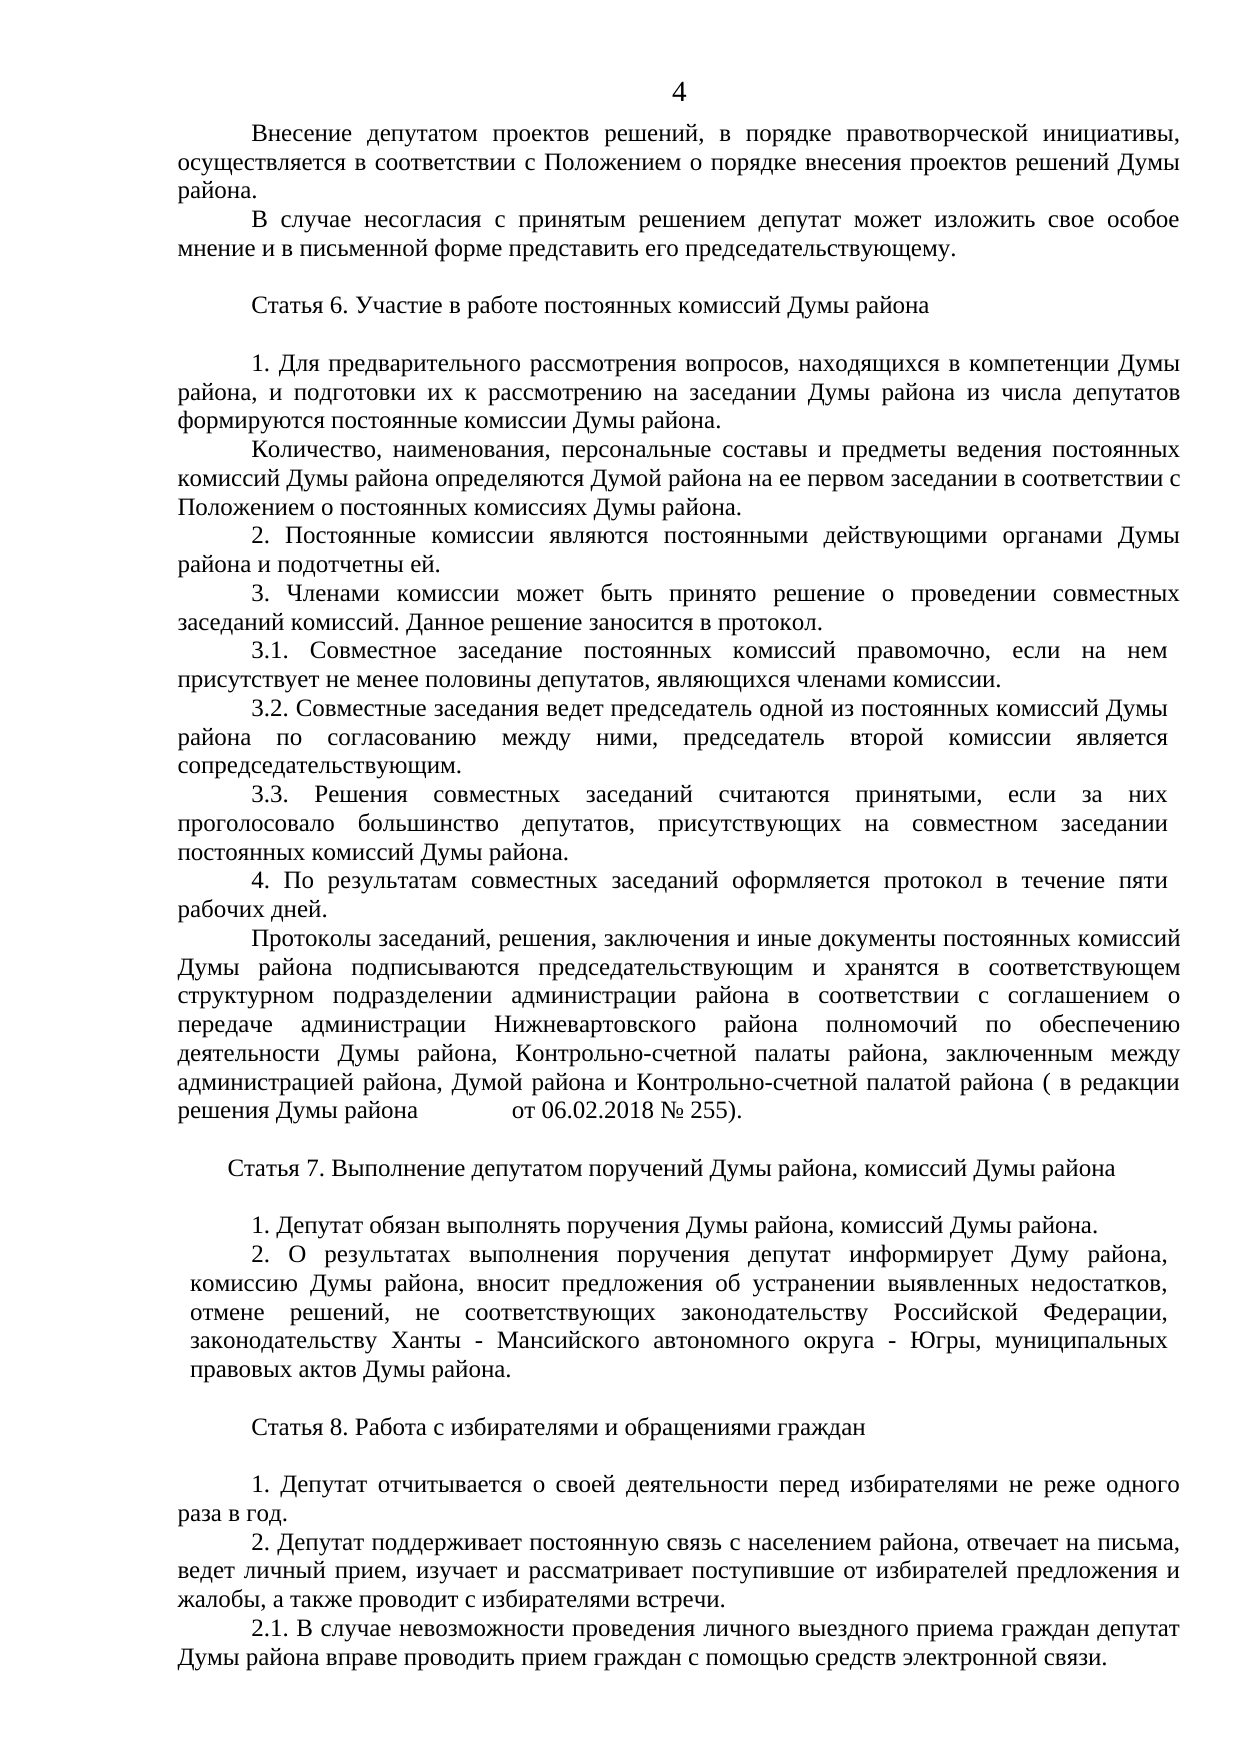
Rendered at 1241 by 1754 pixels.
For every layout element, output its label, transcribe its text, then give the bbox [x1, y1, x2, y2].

text 3.2. Совместные заседания ведет председатель одной из постоянных комиссий Думы района по согласованию между ними, председатель второй комиссии является сопредседательствующим. [177, 693, 1169, 779]
text Внесение депутатом проектов решений, в порядке правотворческой инициативы, осуществляется в соответствии с Положением о порядке внесения проектов решений Думы района. [177, 118, 1181, 204]
text Статья 8. Работа с избирателями и обращениями граждан [177, 1412, 1181, 1441]
text Статья 7. Выполнение депутатом поручений Думы района, комиссий Думы района [190, 1153, 1169, 1182]
text В случае несогласия с принятым решением депутат может изложить свое особое мнение и в письменной форме представить его председательствующему. [177, 204, 1181, 262]
text 3. Членами комиссии может быть принято решение о проведении совместных заседаний комиссий. Данное решение заносится в протокол. [177, 578, 1181, 636]
text 1. Для предварительного рассмотрения вопросов, находящихся в компетенции Думы района, и подготовки их к рассмотрению на заседании Думы района из числа депутатов формируются постоянные комиссии Думы района. [177, 348, 1181, 434]
text 3.3. Решения совместных заседаний считаются принятыми, если за них проголосовало большинство депутатов, присутствующих на совместном заседании постоянных комиссий Думы района. [177, 779, 1169, 866]
text 3.1. Совместное заседание постоянных комиссий правомочно, если на нем присутствует не менее половины депутатов, являющихся членами комиссии. [177, 636, 1169, 693]
text Статья 6. Участие в работе постоянных комиссий Думы района [177, 291, 1181, 319]
text 2. О результатах выполнения поручения депутат информирует Думу района, комиссию Думы района, вносит предложения об устранении выявленных недостатков, отмене решений, не соответствующих законодательству Российской Федерации, законодательству Ханты - Мансийского автономного округа - Югры, муниципальных правовых актов Думы района. [190, 1239, 1169, 1383]
text 2. Постоянные комиссии являются постоянными действующими органами Думы района и подотчетны ей. [177, 521, 1181, 578]
text 1. Депутат отчитывается о своей деятельности перед избирателями не реже одного раза в год. [177, 1469, 1181, 1527]
text 2. Депутат поддерживает постоянную связь с населением района, отвечает на письма, ведет личный прием, изучает и рассматривает поступившие от избирателей предложения и жалобы, а также проводит с избирателями встречи. [177, 1527, 1181, 1613]
text 2.1. В случае невозможности проведения личного выездного приема граждан депутат Думы района вправе проводить прием граждан с помощью средств электронной связи. [177, 1613, 1181, 1671]
text Количество, наименования, персональные составы и предметы ведения постоянных комиссий Думы района определяются Думой района на ее первом заседании в соответствии с Положением о постоянных комиссиях Думы района. [177, 434, 1181, 521]
text 4. По результатам совместных заседаний оформляется протокол в течение пяти рабочих дней. [177, 866, 1169, 923]
text 1. Депутат обязан выполнять поручения Думы района, комиссий Думы района. [190, 1211, 1169, 1239]
text Протоколы заседаний, решения, заключения и иные документы постоянных комиссий Думы района подписываются председательствующим и хранятся в соответствующем структурном подразделении администрации района в соответствии с соглашением о передаче администрации Нижневартовского района полномочий по обеспечению деятельности Думы района, Контрольно-счетной палаты района, заключенным между администрацией района, Думой района и Контрольно-счетной палатой района ( в редакции решения Думы района от 06.02.2018 № 255). [177, 923, 1181, 1124]
